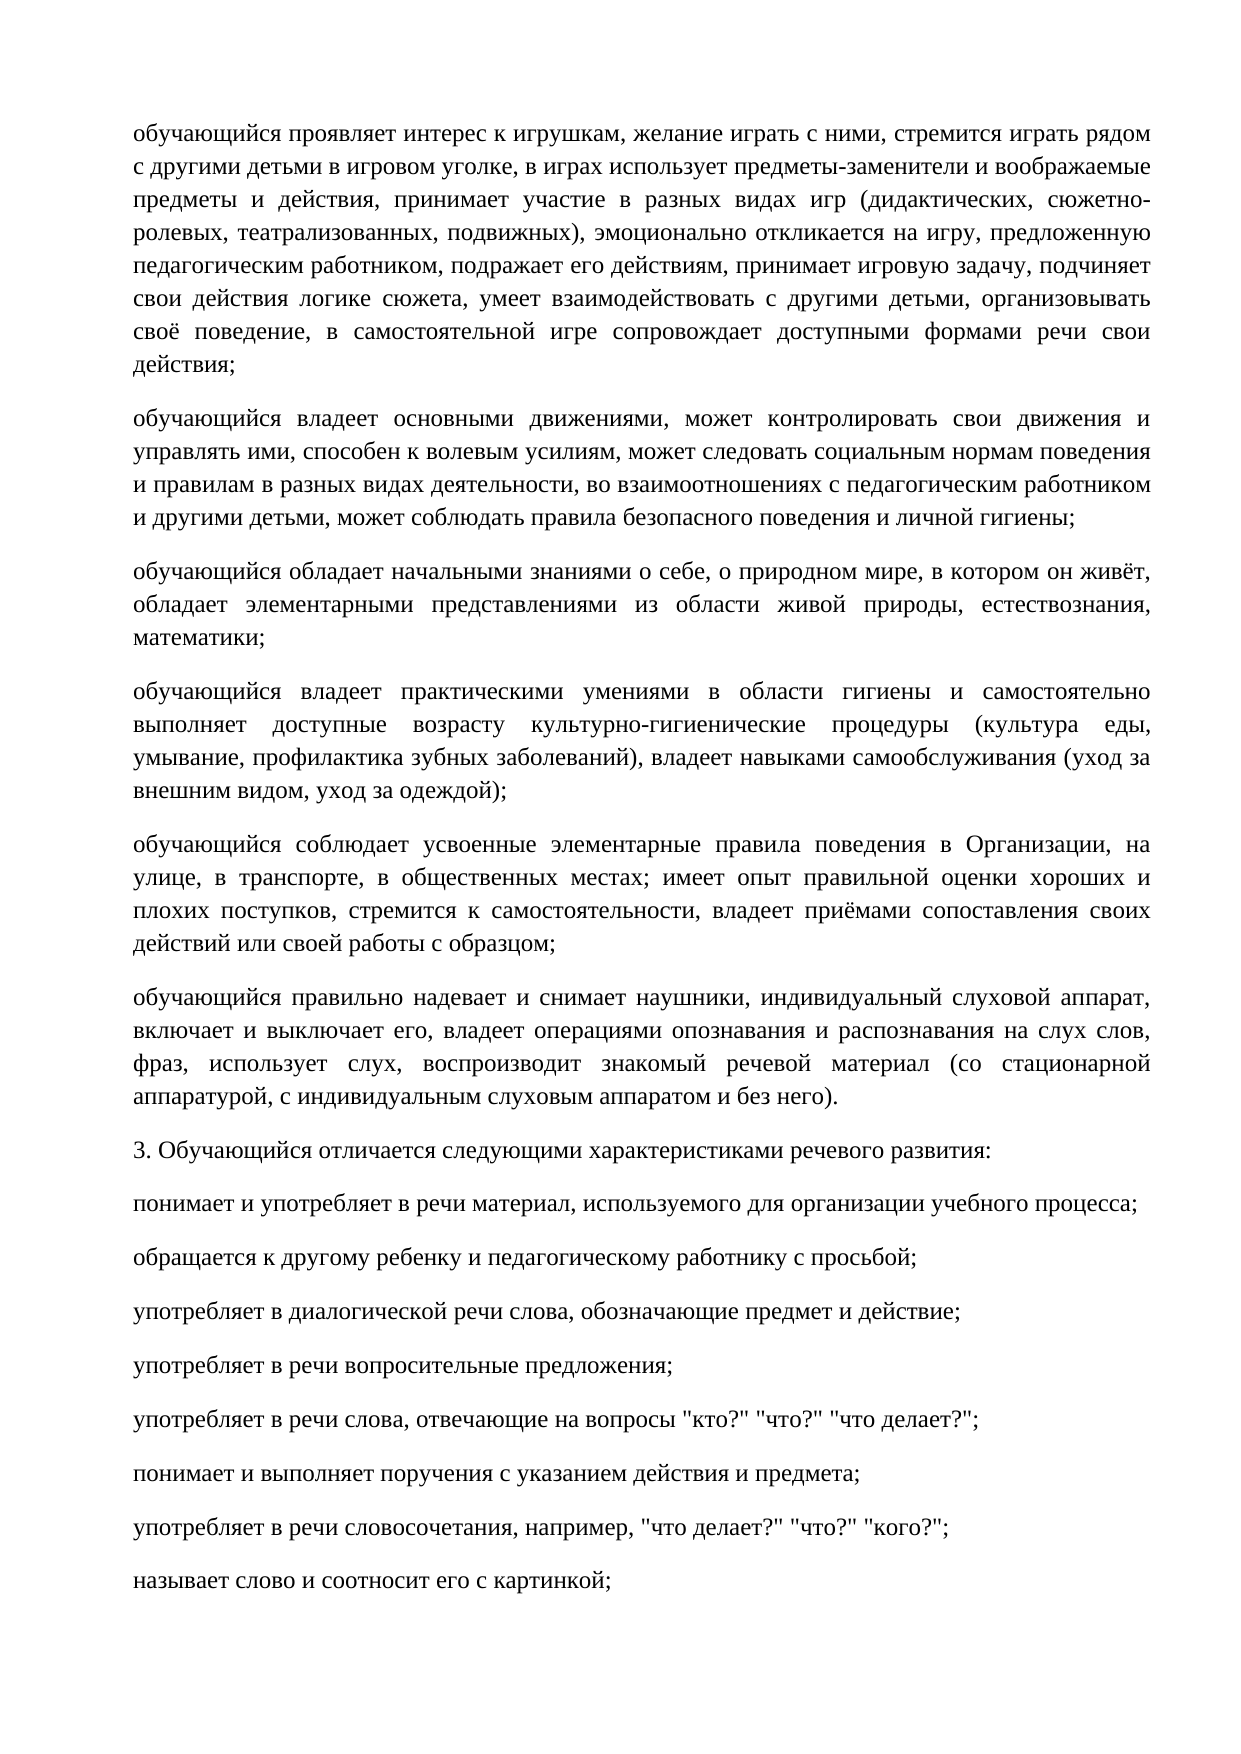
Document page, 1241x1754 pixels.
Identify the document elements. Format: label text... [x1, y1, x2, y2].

text употребляет в речи словосочетания, например, "что делает?" "что?" "кого?"; [133, 1512, 1152, 1540]
text обучающийся обладает начальными знаниями о себе, о природном мире, в котором он живёт, обладает элементарными представлениями из области живой природы, естествознания, математики; [133, 556, 1152, 651]
text употребляет в речи вопросительные предложения; [133, 1350, 1152, 1379]
text употребляет в диалогической речи слова, обозначающие предмет и действие; [133, 1296, 1152, 1325]
text 3. Обучающийся отличается следующими характеристиками речевого развития: [133, 1135, 1152, 1163]
text употребляет в речи слова, отвечающие на вопросы "кто?" "что?" "что делает?"; [133, 1404, 1152, 1433]
text обучающийся соблюдает усвоенные элементарные правила поведения в Организации, на улице, в транспорте, в общественных местах; имеет опыт правильной оценки хороших и плохих поступков, стремится к самостоятельности, владеет приёмами сопоставления своих действий или своей работы с образцом; [133, 829, 1152, 957]
text обучающийся проявляет интерес к игрушкам, желание играть с ними, стремится играть рядом с другими детьми в игровом уголке, в играх использует предметы-заменители и воображаемые предметы и действия, принимает участие в разных видах игр (дидактических, сюжетно-ролевых, театрализованных, подвижных), эмоционально откликается на игру, предложенную педагогическим работником, подражает его действиям, принимает игровую задачу, подчиняет свои действия логике сюжета, умеет взаимодействовать с другими детьми, организовывать своё поведение, в самостоятельной игре сопровождает доступными формами речи свои действия; [133, 118, 1152, 378]
text обучающийся владеет практическими умениями в области гигиены и самостоятельно выполняет доступные возрасту культурно-гигиенические процедуры (культура еды, умывание, профилактика зубных заболеваний), владеет навыками самообслуживания (уход за внешним видом, уход за одеждой); [133, 676, 1152, 804]
text обращается к другому ребенку и педагогическому работнику с просьбой; [133, 1242, 1152, 1271]
text обучающийся правильно надевает и снимает наушники, индивидуальный слуховой аппарат, включает и выключает его, владеет операциями опознавания и распознавания на слух слов, фраз, использует слух, воспроизводит знакомый речевой материал (со стационарной аппаратурой, с индивидуальным слуховым аппаратом и без него). [133, 982, 1152, 1109]
text понимает и употребляет в речи материал, используемого для организации учебного процесса; [133, 1188, 1152, 1217]
text понимает и выполняет поручения с указанием действия и предмета; [133, 1458, 1152, 1487]
text обучающийся владеет основными движениями, может контролировать свои движения и управлять ими, способен к волевым усилиям, может следовать социальным нормам поведения и правилам в разных видах деятельности, во взаимоотношениях с педагогическим работником и другими детьми, может соблюдать правила безопасного поведения и личной гигиены; [133, 403, 1152, 531]
text называет слово и соотносит его с картинкой; [133, 1566, 1152, 1594]
